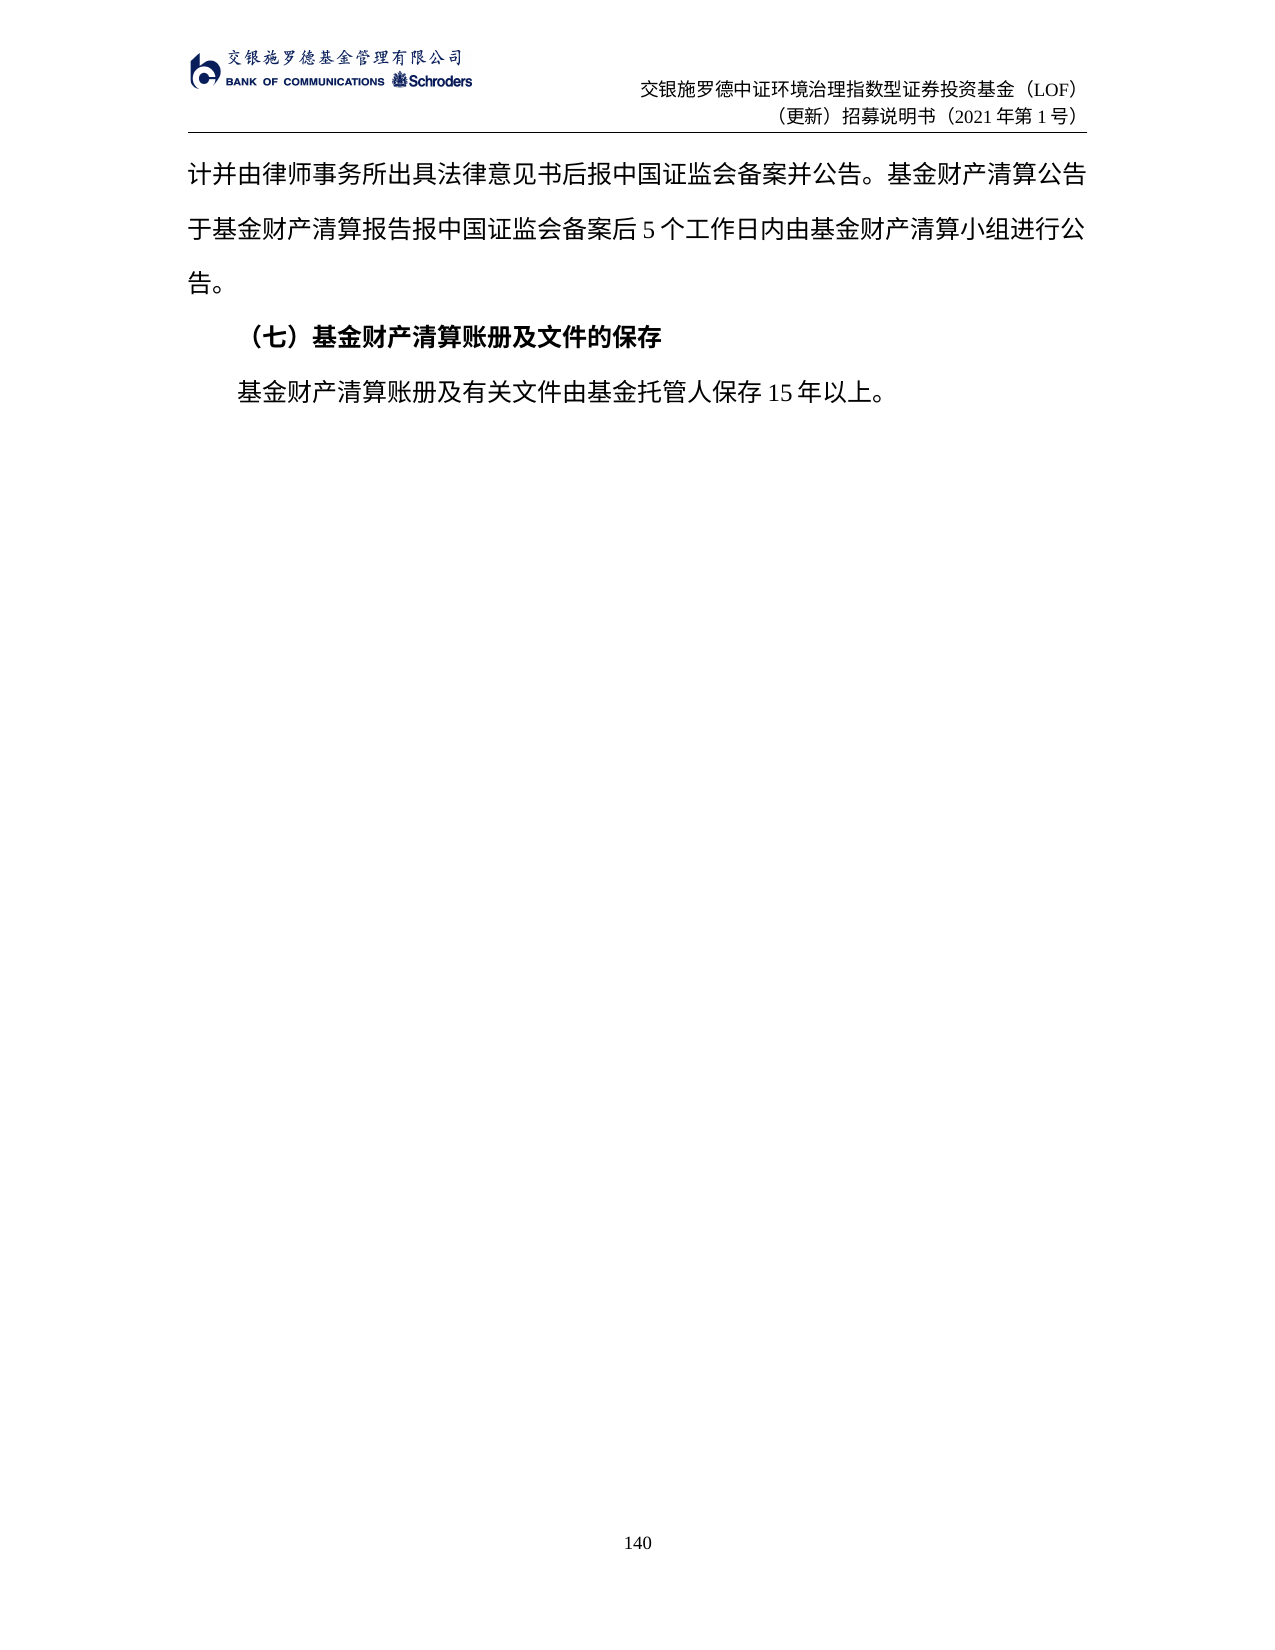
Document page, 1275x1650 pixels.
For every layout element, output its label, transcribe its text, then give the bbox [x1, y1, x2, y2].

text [187, 155, 1087, 300]
text 基金财产清算账册及有关文件由基金托管人保存15年以上。 [187, 372, 1087, 408]
picture [190, 50, 472, 89]
text （七）基金财产清算账册及文件的保存 [187, 318, 1087, 354]
